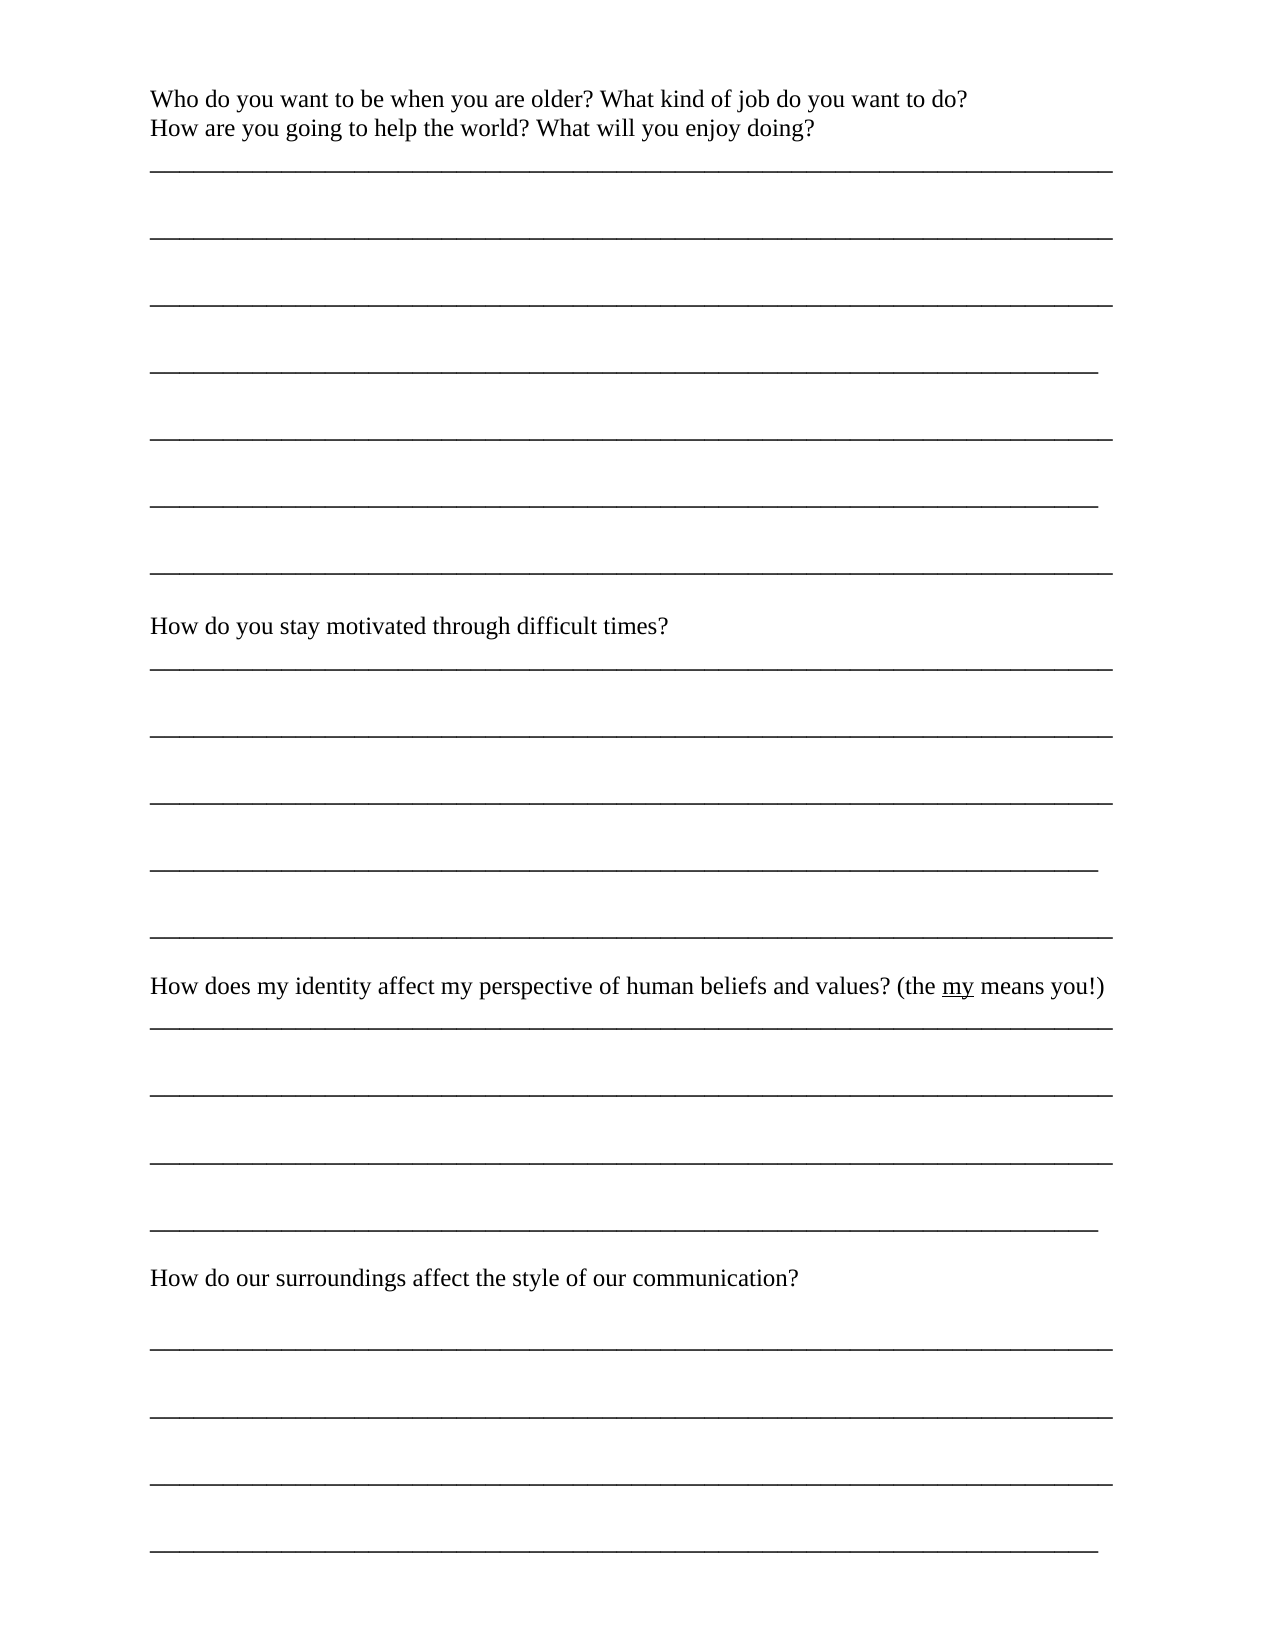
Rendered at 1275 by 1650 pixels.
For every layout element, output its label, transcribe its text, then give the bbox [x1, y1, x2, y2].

text How does my identity affect my perspective of human beliefs and values? (the my means you!) [150, 971, 1125, 999]
text How are you going to help the world? What will you enjoy doing? [150, 113, 1125, 142]
text __________________________________________________________________ [150, 1134, 1125, 1167]
text _________________________________________________________________ [150, 343, 1125, 377]
text How do you stay motivated through difficult times? [150, 611, 1125, 640]
text __________________________________________________________________ [150, 410, 1125, 444]
text _________________________________________________________________ [150, 1522, 1125, 1555]
text _________________________________________________________________ [150, 477, 1125, 511]
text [150, 209, 1125, 242]
text _________________________________________________________________ [150, 841, 1125, 875]
text __________________________________________________________________ [150, 999, 1125, 1033]
text __________________________________________________________________ [150, 908, 1125, 942]
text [150, 1321, 1125, 1354]
text __________________________________________________________________ [150, 544, 1125, 578]
text __________________________________________________________________ [150, 276, 1125, 309]
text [150, 1455, 1125, 1488]
text _________________________________________________________________ [150, 1201, 1125, 1234]
text How do our surroundings affect the style of our communication? [150, 1263, 1125, 1292]
text __________________________________________________________________ [150, 1067, 1125, 1100]
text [150, 1388, 1125, 1421]
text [150, 142, 1125, 175]
text __________________________________________________________________ [150, 707, 1125, 741]
text Who do you want to be when you are older? What kind of job do you want to do? [150, 84, 1125, 113]
text __________________________________________________________________ [150, 774, 1125, 808]
text __________________________________________________________________ [150, 640, 1125, 674]
